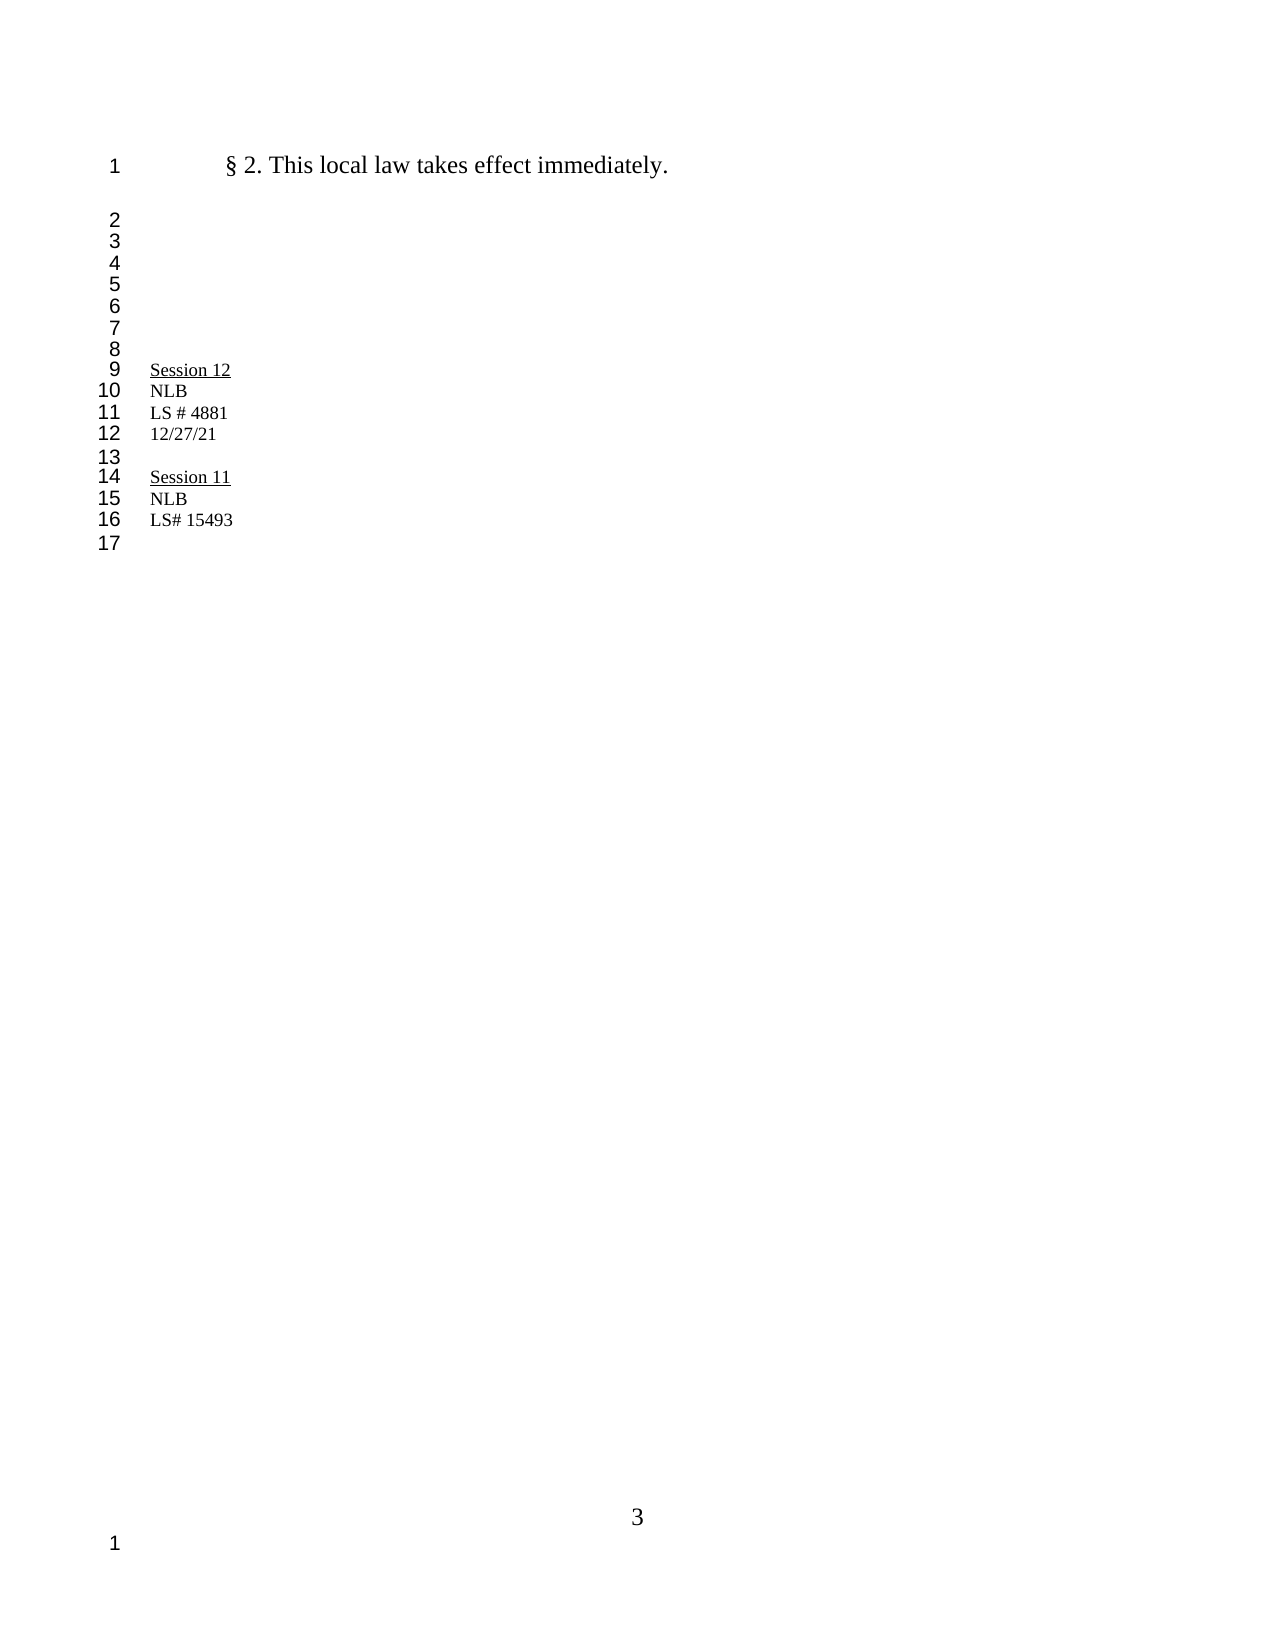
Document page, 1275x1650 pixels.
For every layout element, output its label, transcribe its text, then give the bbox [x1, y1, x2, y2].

list NLB [150, 488, 1125, 509]
list 12/27/21 [150, 423, 1125, 445]
list Session 12 [150, 358, 1125, 380]
list Session 11 [150, 466, 1125, 488]
list LS# 15493 [150, 509, 1125, 531]
list LS # 4881 [150, 402, 1125, 423]
list NLB [150, 380, 1125, 402]
text § 2. This local law takes effect immediately. [150, 150, 1125, 179]
